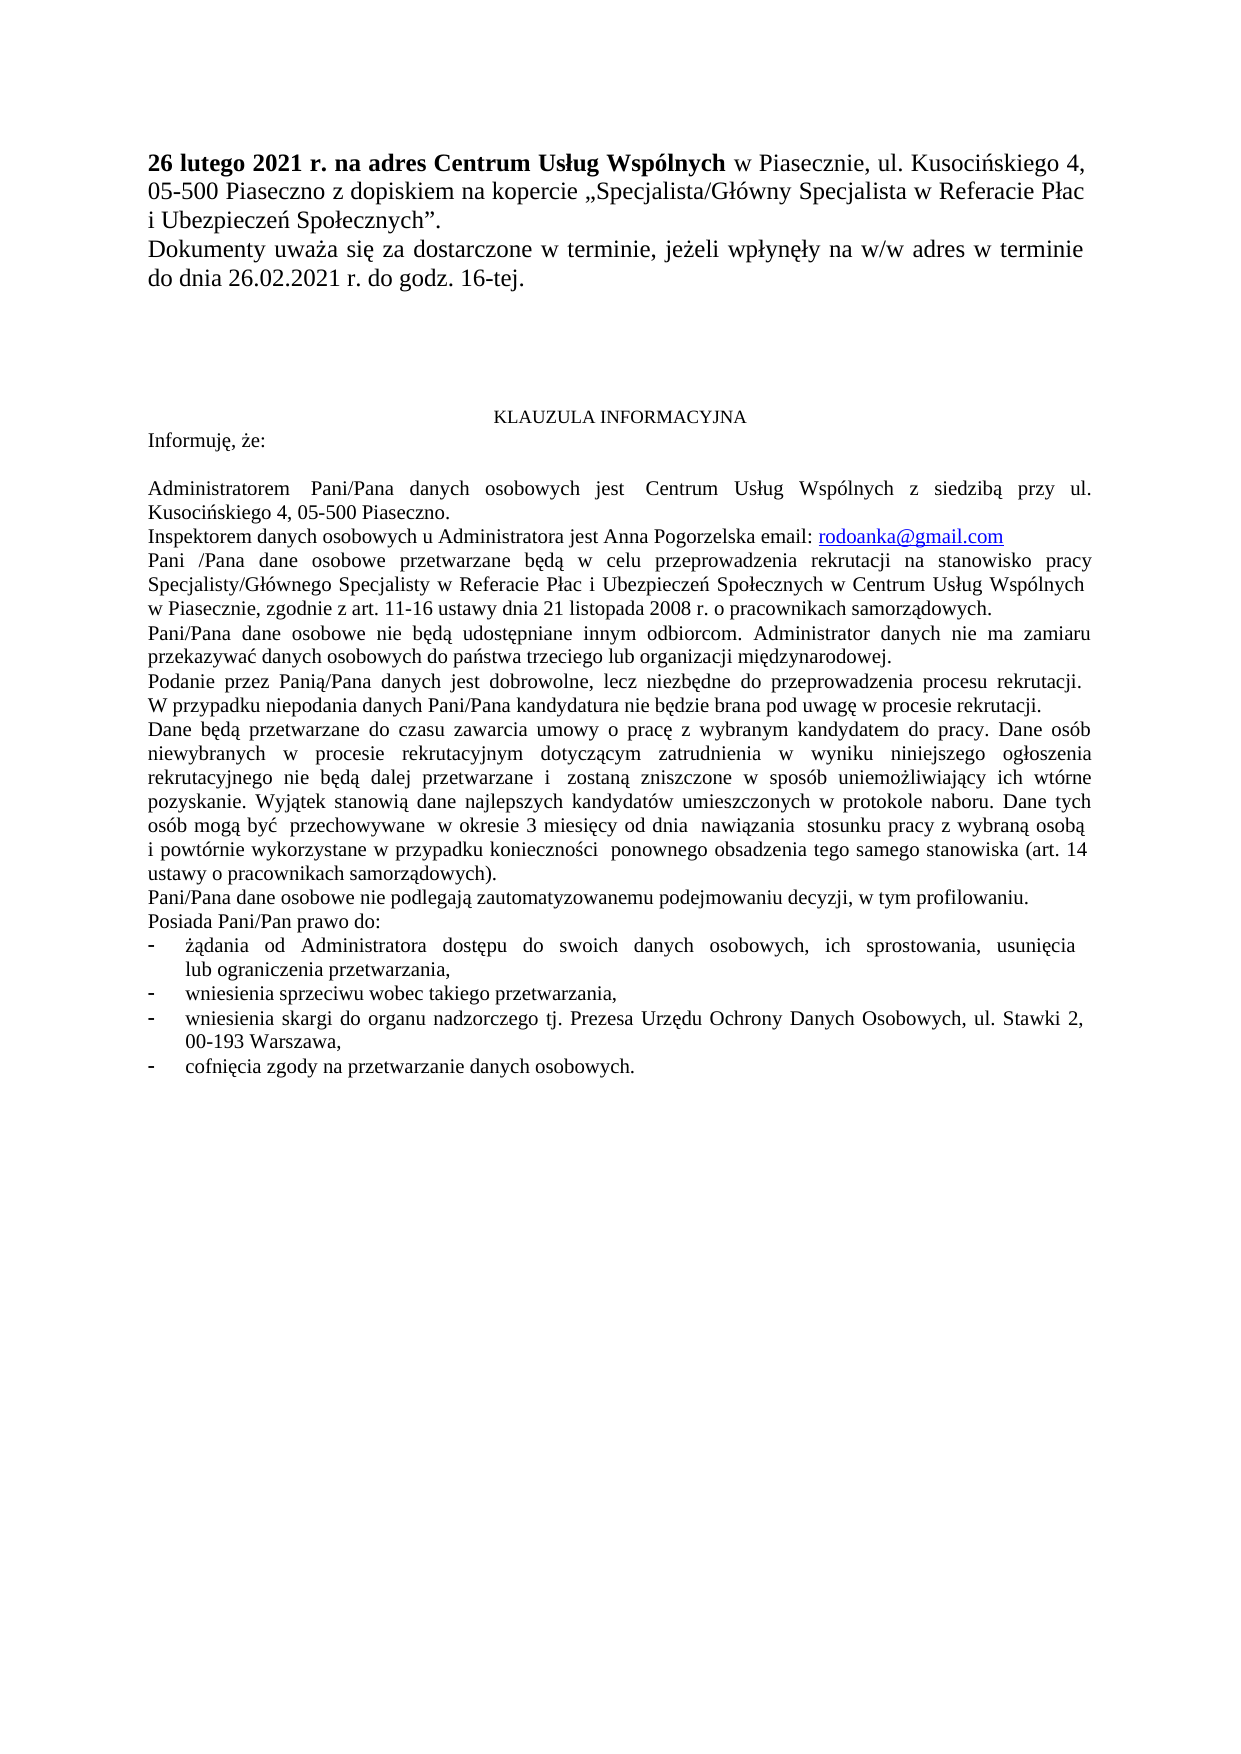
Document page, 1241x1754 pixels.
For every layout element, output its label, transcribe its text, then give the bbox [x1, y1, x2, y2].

list cofnięcia zgody na przetwarzanie danych osobowych. [148, 1053, 1093, 1078]
text Pani /Pana dane osobowe przetwarzane będą w celu przeprowadzenia rekrutacji na stanowisko pracy Specjalisty/Głównego Specjalisty w Referacie Płac i Ubezpieczeń Społecznych w Centrum Usług Wspólnych w Piasecznie, zgodnie z art. 11-16 ustawy dnia 21 listopada 2008 r. o pracownikach samorządowych. [148, 548, 1093, 620]
text KLAUZULA INFORMACYJNA [148, 406, 1093, 428]
text Pani/Pana dane osobowe nie podlegają zautomatyzowanemu podejmowaniu decyzji, w tym profilowaniu. [148, 885, 1093, 909]
text Administratorem Pani/Pana danych osobowych jest Centrum Usług Wspólnych z siedzibą przy ul. Kusocińskiego 4, 05-500 Piaseczno. [148, 476, 1093, 524]
text Dane będą przetwarzane do czasu zawarcia umowy o pracę z wybranym kandydatem do pracy. Dane osób niewybranych w procesie rekrutacyjnym dotyczącym zatrudnienia w wyniku niniejszego ogłoszenia rekrutacyjnego nie będą dalej przetwarzane i zostaną zniszczone w sposób uniemożliwiający ich wtórne pozyskanie. Wyjątek stanowią dane najlepszych kandydatów umieszczonych w protokole naboru. Dane tych osób mogą być przechowywane w okresie 3 miesięcy od dnia nawiązania stosunku pracy z wybraną osobą i powtórnie wykorzystane w przypadku konieczności ponownego obsadzenia tego samego stanowiska (art. 14 ustawy o pracownikach samorządowych). [148, 717, 1093, 885]
text Posiada Pani/Pan prawo do: [148, 909, 1093, 933]
text Pani/Pana dane osobowe nie będą udostępniane innym odbiorcom. Administrator danych nie ma zamiaru przekazywać danych osobowych do państwa trzeciego lub organizacji międzynarodowej. [148, 620, 1093, 668]
list wniesienia skargi do organu nadzorczego tj. Prezesa Urzędu Ochrony Danych Osobowych, ul. Stawki 2, 00-193 Warszawa, [148, 1005, 1093, 1053]
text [148, 148, 1093, 234]
text Podanie przez Panią/Pana danych jest dobrowolne, lecz niezbędne do przeprowadzenia procesu rekrutacji. W przypadku niepodania danych Pani/Pana kandydatura nie będzie brana pod uwagę w procesie rekrutacji. [148, 668, 1093, 717]
text Dokumenty uważa się za dostarczone w terminie, jeżeli wpłynęły na w/w adres w terminie do dnia 26.02.2021 r. do godz. 16-tej. [148, 234, 1093, 291]
text Inspektorem danych osobowych u Administratora jest Anna Pogorzelska email: rodoanka@gmail.com [148, 524, 1093, 548]
list wniesienia sprzeciwu wobec takiego przetwarzania, [148, 981, 1093, 1005]
text Informuję, że: [148, 428, 1093, 452]
list żądania od Administratora dostępu do swoich danych osobowych, ich sprostowania, usunięcia lub ograniczenia przetwarzania, [148, 933, 1093, 981]
